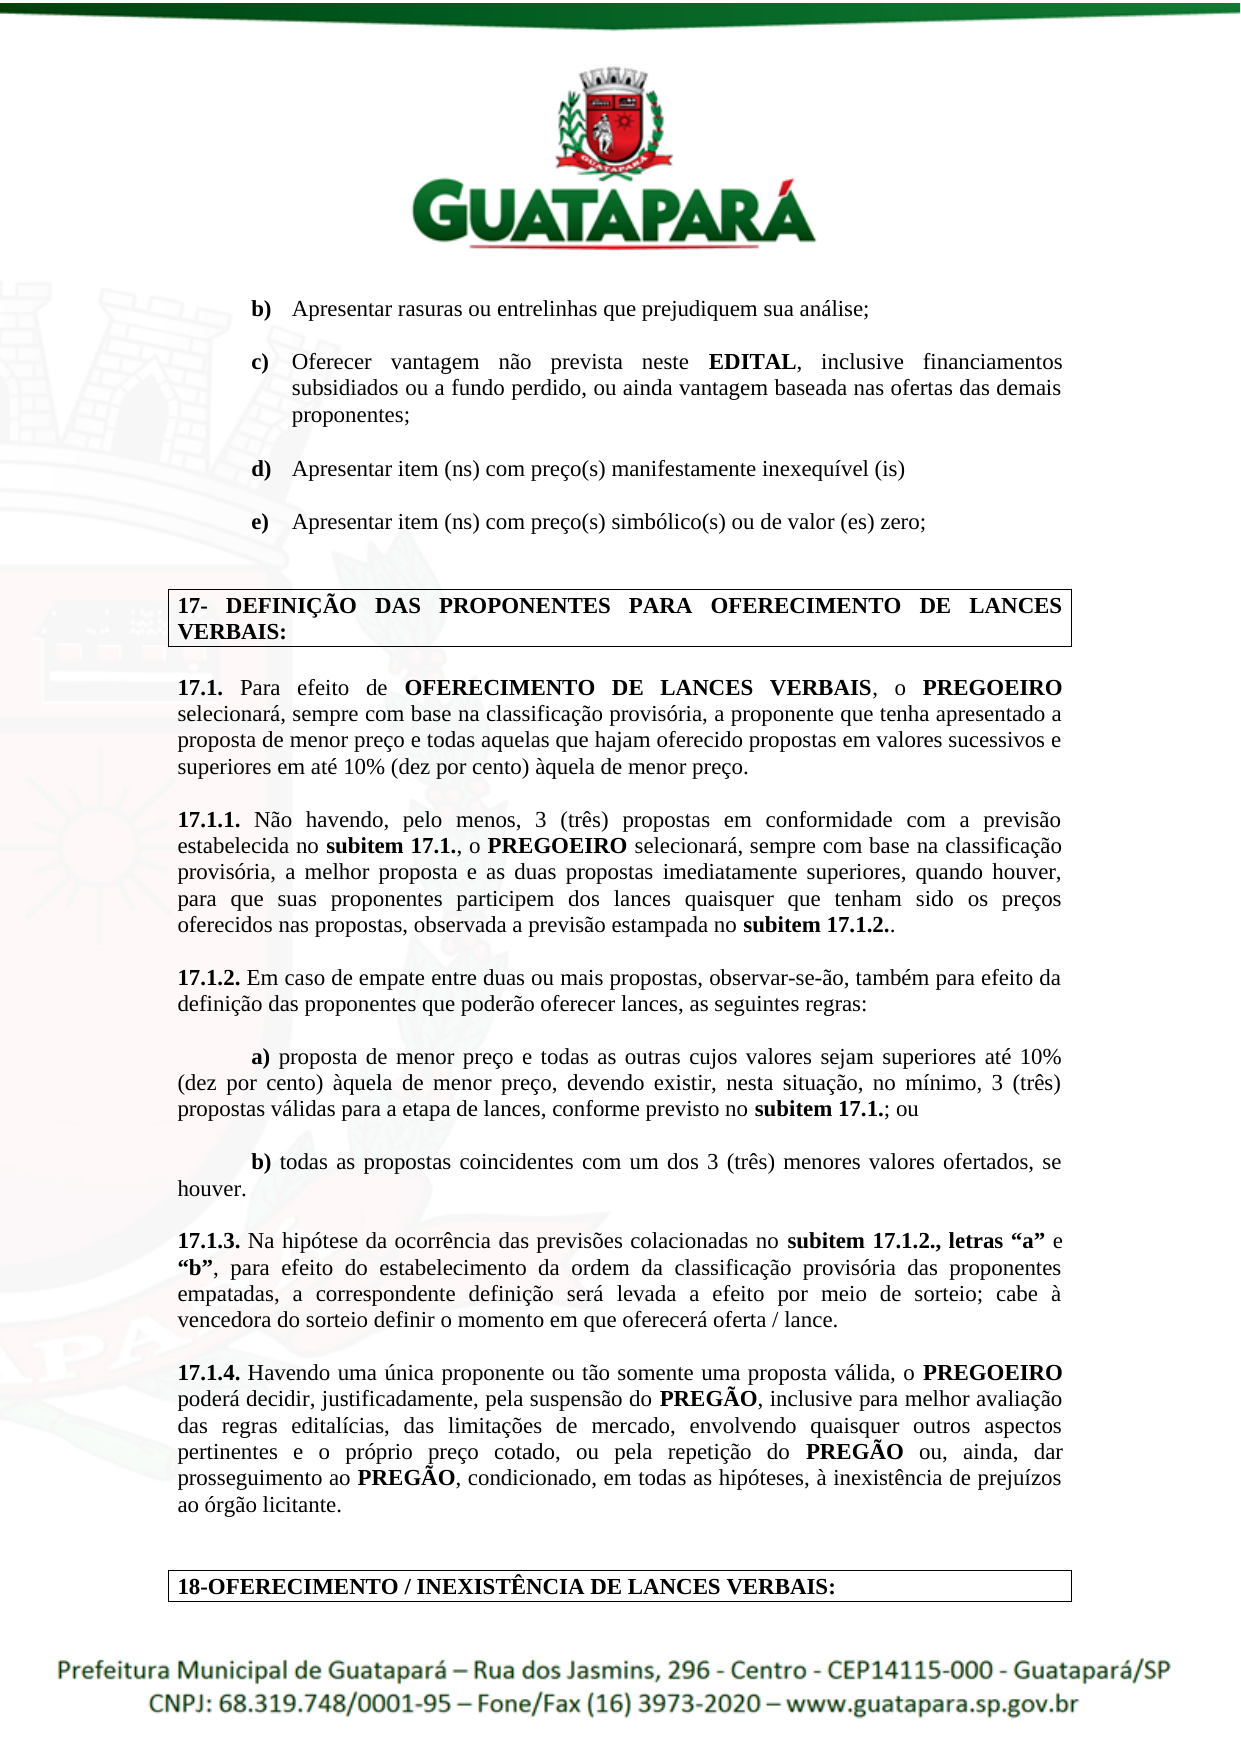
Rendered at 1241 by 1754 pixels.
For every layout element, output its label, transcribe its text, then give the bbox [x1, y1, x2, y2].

text 17.1.1. Não havendo, pelo menos, 3 (três) propostas em conformidade com a previsão estabelecida no subitem 17.1., o PREGOEIRO selecionará, sempre com base na classificação provisória, a melhor proposta e as duas propostas imediatamente superiores, quando houver, para que suas proponentes participem dos lances quaisquer que tenham sido os preços oferecidos nas propostas, observada a previsão estampada no subitem 17.1.2.. [177, 806, 1063, 937]
list Apresentar item (ns) com preço(s) manifestamente inexequível (is) [251, 455, 1063, 481]
list a) proposta de menor preço e todas as outras cujos valores sejam superiores até 10% (dez por cento) àquela de menor preço, devendo existir, nesta situação, no mínimo, 3 (três) propostas válidas para a etapa de lances, conforme previsto no subitem 17.1.; ou [177, 1043, 1063, 1122]
picture [0, 3, 1241, 1754]
text 17.1.2. Em caso de empate entre duas ou mais propostas, observar-se-ão, também para efeito da definição das proponentes que poderão oferecer lances, as seguintes regras: [177, 964, 1063, 1016]
list b) todas as propostas coincidentes com um dos 3 (três) menores valores ofertados, se houver. [177, 1148, 1063, 1201]
text 18-OFERECIMENTO / INEXISTÊNCIA DE LANCES VERBAIS: [169, 1571, 1071, 1601]
list Apresentar rasuras ou entrelinhas que prejudiquem sua análise; [251, 295, 1063, 322]
text 17- DEFINIÇÃO DAS PROPONENTES PARA OFERECIMENTO DE LANCES VERBAIS: [169, 590, 1071, 646]
list Oferecer vantagem não prevista neste EDITAL, inclusive financiamentos subsidiados ou a fundo perdido, ou ainda vantagem baseada nas ofertas das demais proponentes; [251, 348, 1063, 427]
text 17.1. Para efeito de OFERECIMENTO DE LANCES VERBAIS, o PREGOEIRO selecionará, sempre com base na classificação provisória, a proponente que tenha apresentado a proposta de menor preço e todas aquelas que hajam oferecido propostas em valores sucessivos e superiores em até 10% (dez por cento) àquela de menor preço. [177, 674, 1063, 779]
list Apresentar item (ns) com preço(s) simbólico(s) ou de valor (es) zero; [251, 508, 1063, 534]
text 17.1.3. Na hipótese da ocorrência das previsões colacionadas no subitem 17.1.2., letras “a” e “b”, para efeito do estabelecimento da ordem da classificação provisória das proponentes empatadas, a correspondente definição será levada a efeito por meio de sorteio; cabe à vencedora do sorteio definir o momento em que oferecerá oferta / lance. [177, 1227, 1063, 1333]
text 17.1.4. Havendo uma única proponente ou tão somente uma proposta válida, o PREGOEIRO poderá decidir, justificadamente, pela suspensão do PREGÃO, inclusive para melhor avaliação das regras editalícias, das limitações de mercado, envolvendo quaisquer outros aspectos pertinentes e o próprio preço cotado, ou pela repetição do PREGÃO ou, ainda, dar prosseguimento ao PREGÃO, condicionado, em todas as hipóteses, à inexistência de prejuízos ao órgão licitante. [177, 1359, 1063, 1517]
